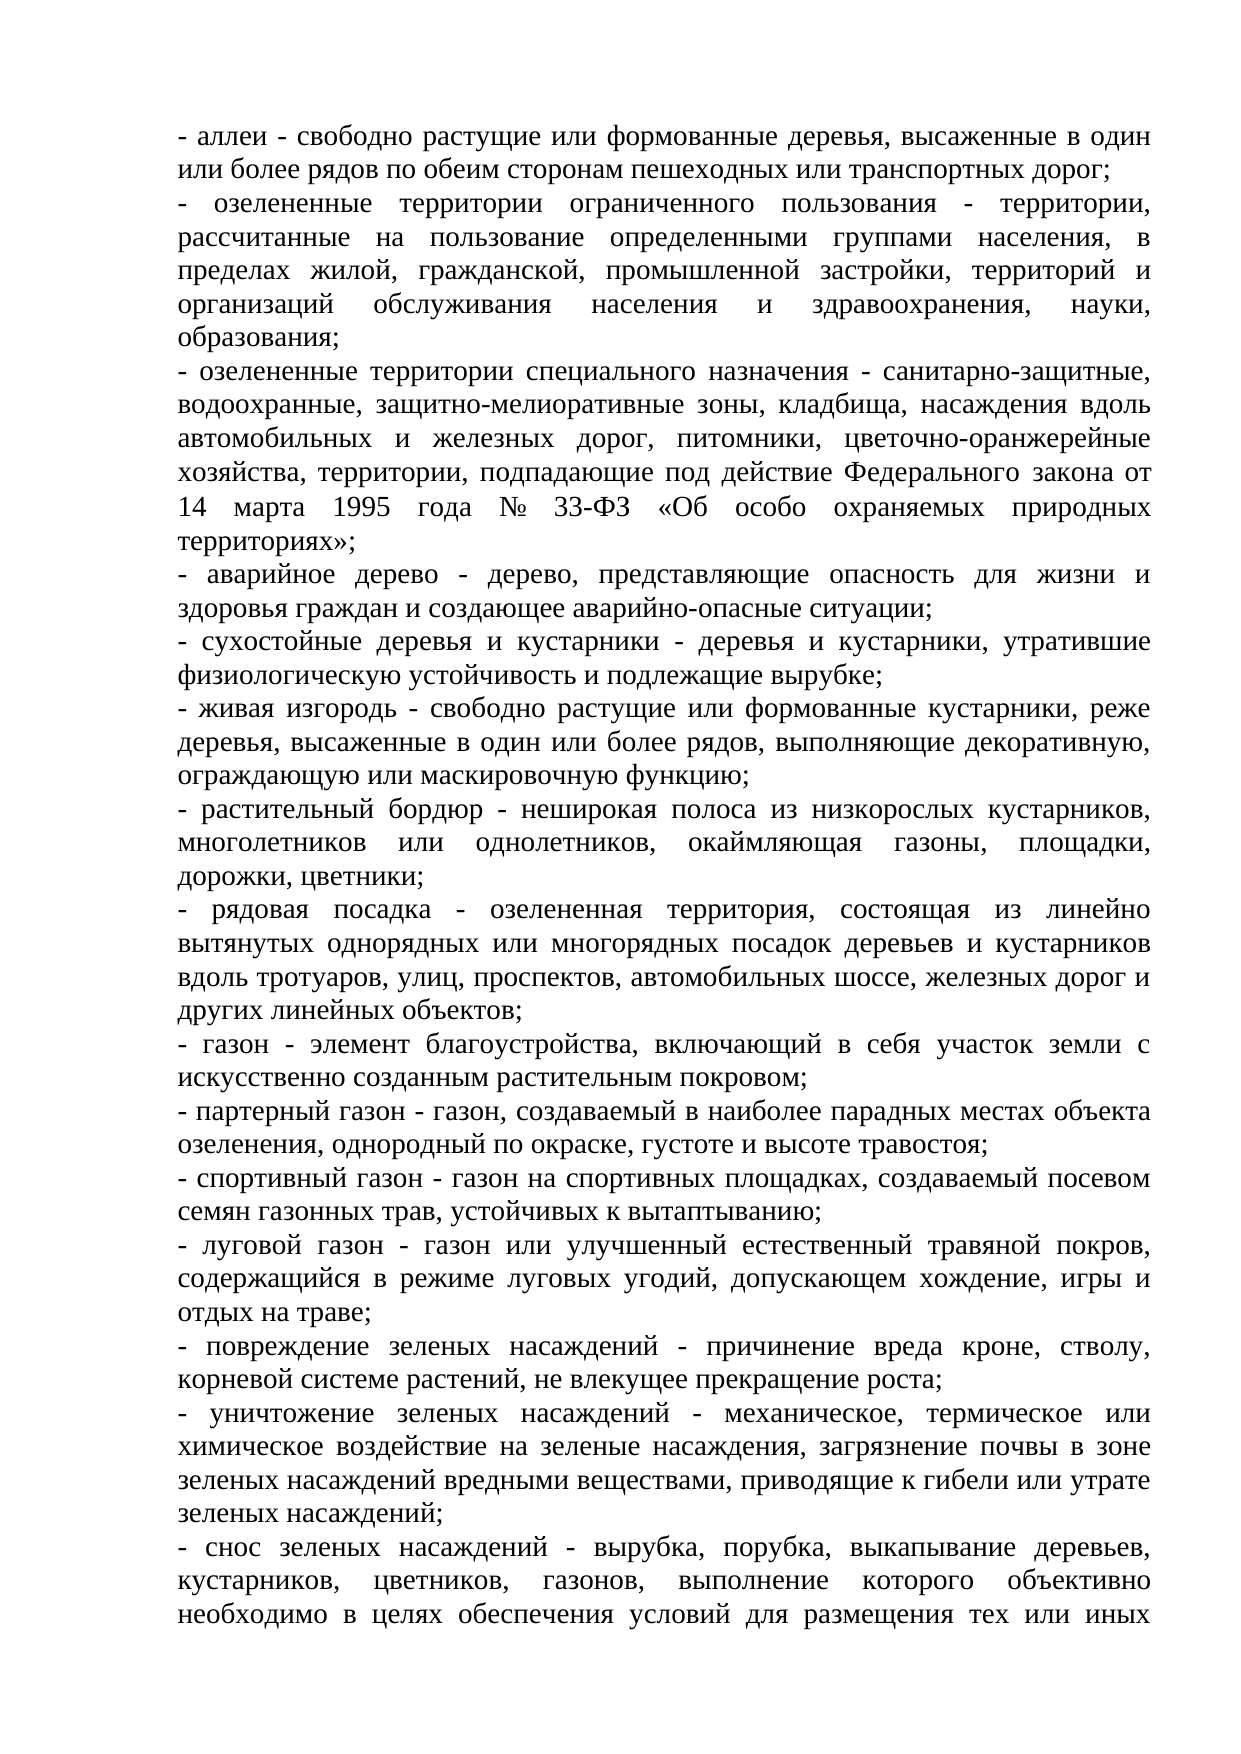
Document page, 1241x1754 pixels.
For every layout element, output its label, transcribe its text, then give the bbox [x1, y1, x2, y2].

text - рядовая посадка - озелененная территория, состоящая из линейно вытянутых однорядных или многорядных посадок деревьев и кустарников вдоль тротуаров, улиц, проспектов, автомобильных шоссе, железных дорог и других линейных объектов; [177, 892, 1152, 1026]
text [177, 1529, 1152, 1629]
text - живая изгородь - свободно растущие или формованные кустарники, реже деревья, высаженные в один или более рядов, выполняющие декоративную, ограждающую или маскировочную функцию; [177, 690, 1152, 791]
text - повреждение зеленых насаждений - причинение вреда кроне, стволу, корневой системе растений, не влекущее прекращение роста; [177, 1328, 1152, 1395]
text - растительный бордюр - неширокая полоса из низкорослых кустарников, многолетников или однолетников, окаймляющая газоны, площадки, дорожки, цветники; [177, 791, 1152, 892]
text - партерный газон - газон, создаваемый в наиболее парадных местах объекта озеленения, однородный по окраске, густоте и высоте травостоя; [177, 1093, 1152, 1160]
text - газон - элемент благоустройства, включающий в себя участок земли с искусственно созданным растительным покровом; [177, 1026, 1152, 1093]
text - уничтожение зеленых насаждений - механическое, термическое или химическое воздействие на зеленые насаждения, загрязнение почвы в зоне зеленых насаждений вредными веществами, приводящие к гибели или утрате зеленых насаждений; [177, 1395, 1152, 1529]
text - спортивный газон - газон на спортивных площадках, создаваемый посевом семян газонных трав, устойчивых к вытаптыванию; [177, 1160, 1152, 1227]
text - луговой газон - газон или улучшенный естественный травяной покров, содержащийся в режиме луговых угодий, допускающем хождение, игры и отдых на траве; [177, 1227, 1152, 1328]
text - аллеи - свободно растущие или формованные деревья, высаженные в один или более рядов по обеим сторонам пешеходных или транспортных дорог; [177, 118, 1152, 185]
text - сухостойные деревья и кустарники - деревья и кустарники, утратившие физиологическую устойчивость и подлежащие вырубке; [177, 623, 1152, 690]
text - озелененные территории специального назначения - санитарно-защитные, водоохранные, защитно-мелиоративные зоны, кладбища, насаждения вдоль автомобильных и железных дорог, питомники, цветочно-оранжерейные хозяйства, территории, подпадающие под действие Федерального закона от 14 марта 1995 года № 33-ФЗ «Об особо охраняемых природных территориях»; [177, 353, 1152, 556]
text - озелененные территории ограниченного пользования - территории, рассчитанные на пользование определенными группами населения, в пределах жилой, гражданской, промышленной застройки, территорий и организаций обслуживания населения и здравоохранения, науки, образования; [177, 185, 1152, 353]
text - аварийное дерево - дерево, представляющие опасность для жизни и здоровья граждан и создающее аварийно-опасные ситуации; [177, 556, 1152, 623]
